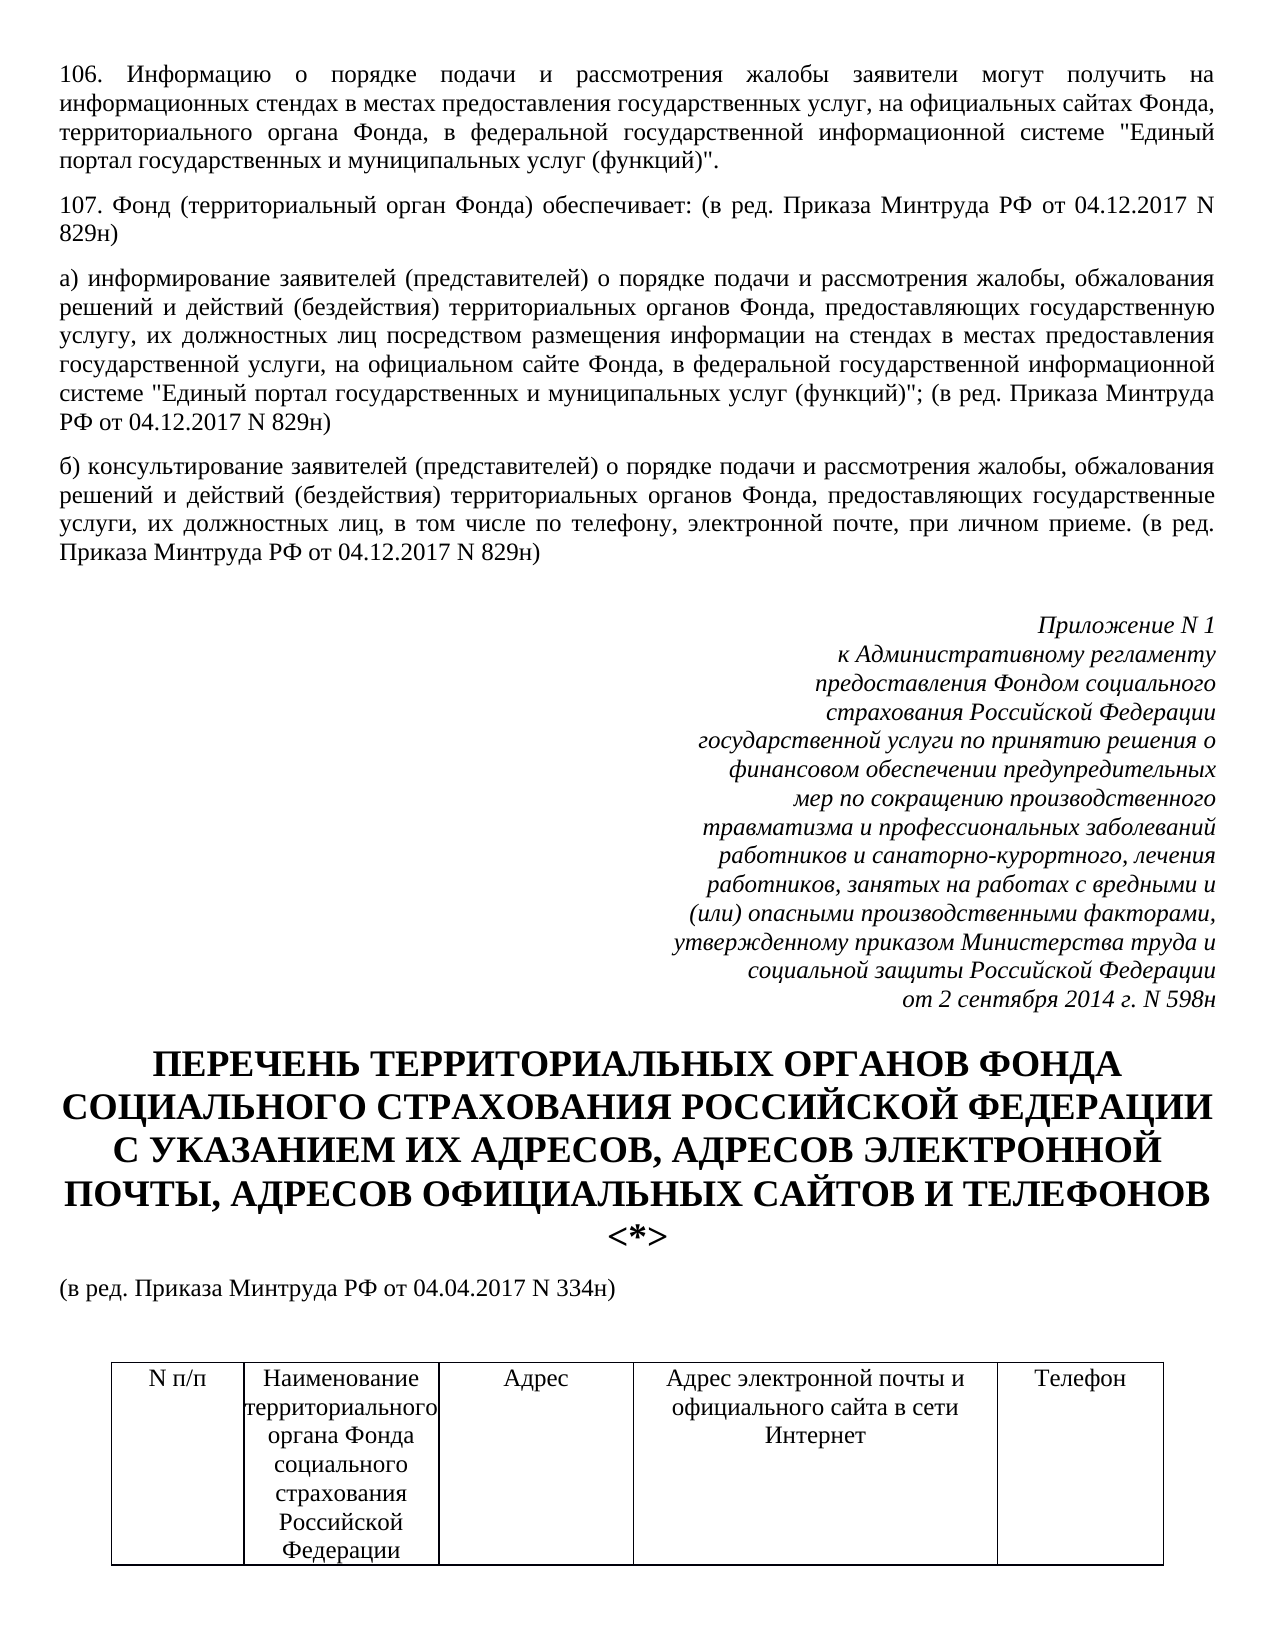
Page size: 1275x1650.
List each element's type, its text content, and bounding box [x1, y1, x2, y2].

text б) консультирование заявителей (представителей) о порядке подачи и рассмотрения жалобы, обжалования решений и действий (бездействия) территориальных органов Фонда, предоставляющих государственные услуги, их должностных лиц, в том числе по телефону, электронной почте, при личном приеме. (в ред. Приказа Минтруда РФ от 04.12.2017 N 829н) [59, 451, 1216, 566]
text работников, занятых на работах с вредными и [59, 869, 1216, 898]
table_header Телефон [998, 1363, 1163, 1564]
text страхования Российской Федерации [59, 697, 1216, 725]
text финансовом обеспечении предупредительных [59, 754, 1216, 783]
text мер по сокращению производственного [59, 783, 1216, 812]
text к Административному регламенту [59, 639, 1216, 668]
table_header Адрес электронной почты и официального сайта в сети Интернет [634, 1363, 997, 1564]
text (или) опасными производственными факторами, [59, 898, 1216, 927]
text 106. Информацию о порядке подачи и рассмотрения жалобы заявители могут получить на информационных стендах в местах предоставления государственных услуг, на официальных сайтах Фонда, территориального органа Фонда, в федеральной государственной информационной системе "Единый портал государственных и муниципальных услуг (функций)". [59, 59, 1216, 174]
text а) информирование заявителей (представителей) о порядке подачи и рассмотрения жалобы, обжалования решений и действий (бездействия) территориальных органов Фонда, предоставляющих государственную услугу, их должностных лиц посредством размещения информации на стендах в местах предоставления государственной услуги, на официальном сайте Фонда, в федеральной государственной информационной системе "Единый портал государственных и муниципальных услуг (функций)"; (в ред. Приказа Минтруда РФ от 04.12.2017 N 829н) [59, 263, 1216, 435]
text ПЕРЕЧЕНЬ ТЕРРИТОРИАЛЬНЫХ ОРГАНОВ ФОНДА СОЦИАЛЬНОГО СТРАХОВАНИЯ РОССИЙСКОЙ ФЕДЕРАЦИИ С УКАЗАНИЕМ ИХ АДРЕСОВ, АДРЕСОВ ЭЛЕКТРОННОЙ ПОЧТЫ, АДРЕСОВ ОФИЦИАЛЬНЫХ САЙТОВ И ТЕЛЕФОНОВ <*> [59, 1042, 1216, 1257]
text 107. Фонд (территориальный орган Фонда) обеспечивает: (в ред. Приказа Минтруда РФ от 04.12.2017 N 829н) [59, 190, 1216, 247]
text работников и санаторно-курортного, лечения [59, 840, 1216, 869]
table_header Наименование территориального органа Фонда социального страхования Российской Федерации [245, 1363, 438, 1564]
text от 2 сентября 2014 г. N 598н [59, 984, 1216, 1013]
text травматизма и профессиональных заболеваний [59, 812, 1216, 840]
text утвержденному приказом Министерства труда и [59, 927, 1216, 955]
text (в ред. Приказа Минтруда РФ от 04.04.2017 N 334н) [59, 1273, 1216, 1302]
text государственной услуги по принятию решения о [59, 725, 1216, 754]
table_header Адрес [440, 1363, 633, 1564]
text Приложение N 1 [59, 610, 1216, 639]
table_header N п/п [112, 1363, 243, 1564]
text социальной защиты Российской Федерации [59, 955, 1216, 984]
text предоставления Фондом социального [59, 668, 1216, 697]
